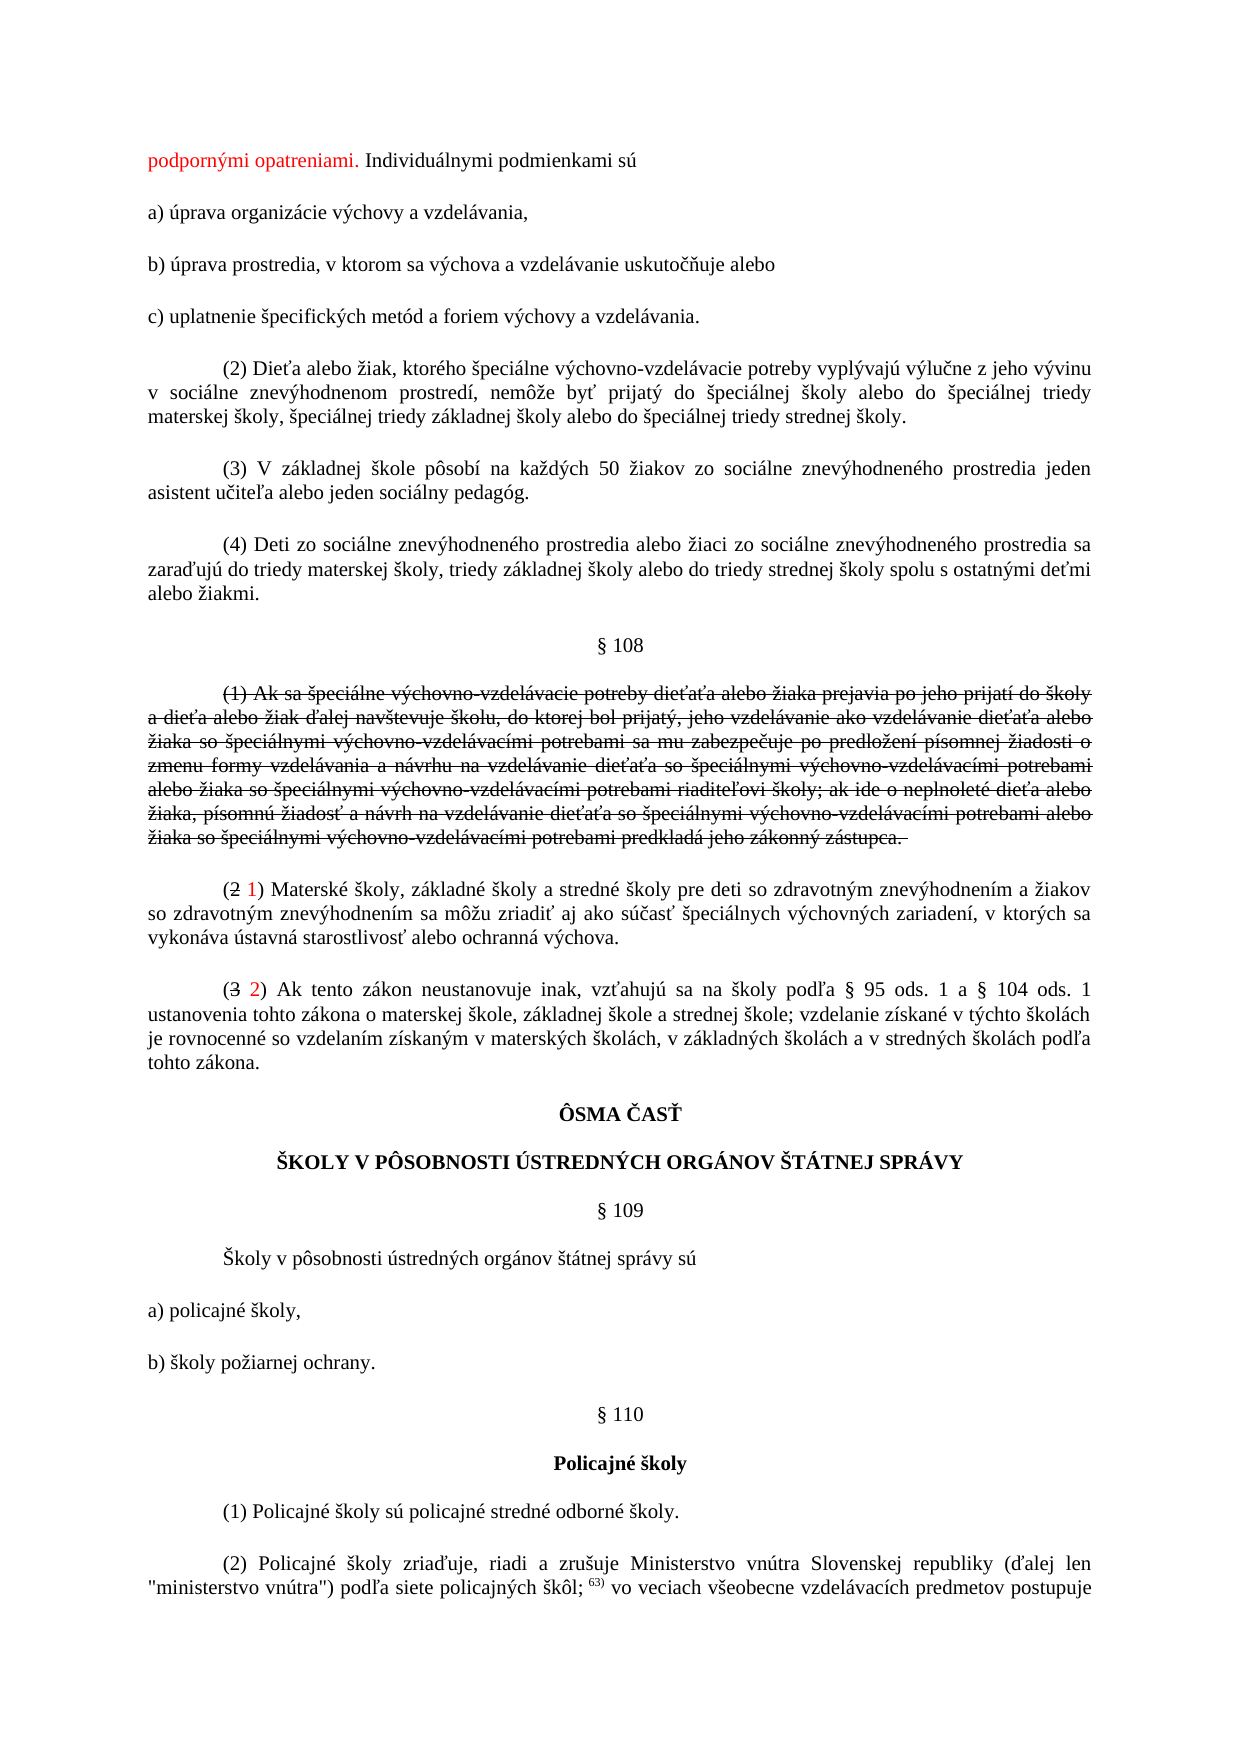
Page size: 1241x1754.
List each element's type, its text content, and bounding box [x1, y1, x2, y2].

text c) uplatnenie špecifických metód a foriem výchovy a vzdelávania. [148, 304, 1092, 328]
text Školy v pôsobnosti ústredných orgánov štátnej správy sú [148, 1246, 1092, 1270]
text (3 2) Ak tento zákon neustanovuje inak, vzťahujú sa na školy podľa § 95 ods. 1 a § 104 ods. 1 ustanovenia tohto zákona o materskej škole, základnej škole a strednej škole; vzdelanie získané v týchto školách je rovnocenné so vzdelaním získaným v materských školách, v základných školách a v stredných školách podľa tohto zákona. [148, 977, 1092, 1074]
text ŠKOLY V PÔSOBNOSTI ÚSTREDNÝCH ORGÁNOV ŠTÁTNEJ SPRÁVY [148, 1150, 1092, 1174]
text § 110 [148, 1402, 1092, 1426]
text (2) Dieťa alebo žiak, ktorého špeciálne výchovno-vzdelávacie potreby vyplývajú výlučne z jeho vývinu v sociálne znevýhodnenom prostredí, nemôže byť prijatý do špeciálnej školy alebo do špeciálnej triedy materskej školy, špeciálnej triedy základnej školy alebo do špeciálnej triedy strednej školy. [148, 356, 1092, 428]
text § 109 [148, 1198, 1092, 1222]
text b) úprava prostredia, v ktorom sa výchova a vzdelávanie uskutočňuje alebo [148, 252, 1092, 276]
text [148, 1551, 1092, 1599]
text (3) V základnej škole pôsobí na každých 50 žiakov zo sociálne znevýhodneného prostredia jeden asistent učiteľa alebo jeden sociálny pedagóg. [148, 456, 1092, 504]
text § 108 [148, 633, 1092, 657]
text ÔSMA ČASŤ [148, 1102, 1092, 1126]
text Policajné školy [148, 1450, 1092, 1474]
text a) policajné školy, [148, 1298, 1092, 1322]
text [148, 148, 1092, 172]
text a) úprava organizácie výchovy a vzdelávania, [148, 200, 1092, 224]
text (2 1) Materské školy, základné školy a stredné školy pre deti so zdravotným znevýhodnením a žiakov so zdravotným znevýhodnením sa môžu zriadiť aj ako súčasť špeciálnych výchovných zariadení, v ktorých sa vykonáva ústavná starostlivosť alebo ochranná výchova. [148, 877, 1092, 949]
text (1) Policajné školy sú policajné stredné odborné školy. [148, 1498, 1092, 1523]
text b) školy požiarnej ochrany. [148, 1350, 1092, 1374]
text (4) Deti zo sociálne znevýhodneného prostredia alebo žiaci zo sociálne znevýhodneného prostredia sa zaraďujú do triedy materskej školy, triedy základnej školy alebo do triedy strednej školy spolu s ostatnými deťmi alebo žiakmi. [148, 532, 1092, 604]
